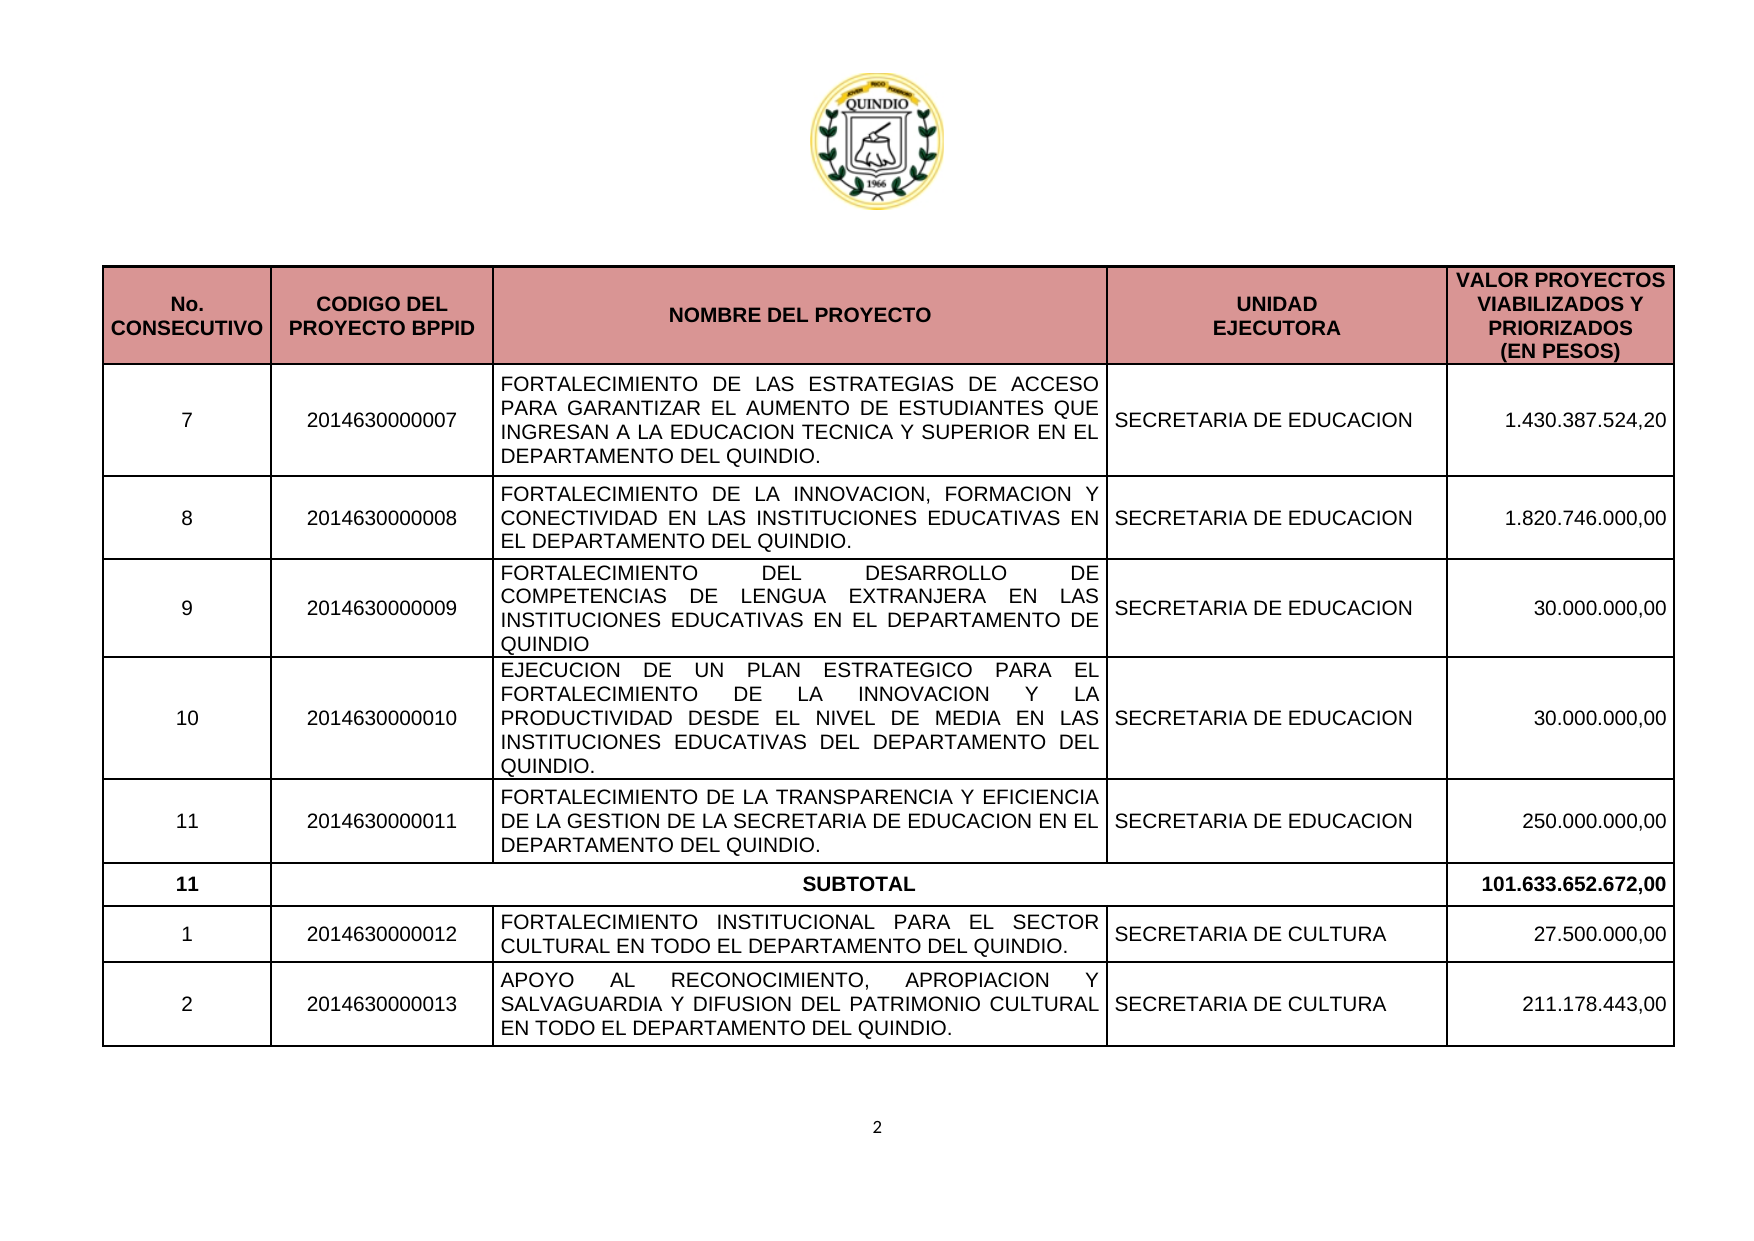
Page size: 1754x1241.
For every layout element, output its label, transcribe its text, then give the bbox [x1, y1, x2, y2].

table_cell 2014630000013 [272, 963, 492, 1045]
table_cell 101.633.652.672,00 [1448, 864, 1673, 905]
table_cell 11 [104, 780, 270, 862]
table_cell 30.000.000,00 [1448, 658, 1673, 778]
table_cell 9 [104, 560, 270, 656]
table_cell 2 [104, 963, 270, 1045]
table_cell 30.000.000,00 [1448, 560, 1673, 656]
table_cell SECRETARIA DE CULTURA [1108, 963, 1446, 1045]
table_cell 2014630000012 [272, 907, 492, 961]
table_cell 8 [104, 477, 270, 558]
table_cell EJECUCION DE UN PLAN ESTRATEGICO PARA EL FORTALECIMIENTO DE LA INNOVACION Y LA PRODUCTIVIDAD DESDE EL NIVEL DE MEDIA EN LAS INSTITUCIONES EDUCATIVAS DEL DEPARTAMENTO DEL QUINDIO. [494, 658, 1106, 778]
table_cell 1 [104, 907, 270, 961]
table_cell FORTALECIMIENTO DEL DESARROLLO DE COMPETENCIAS DE LENGUA EXTRANJERA EN LAS INSTITUCIONES EDUCATIVAS EN EL DEPARTAMENTO DE QUINDIO [494, 560, 1106, 656]
table_cell 2014630000010 [272, 658, 492, 778]
table_cell 1.430.387.524,20 [1448, 365, 1673, 474]
table_cell APOYO AL RECONOCIMIENTO, APROPIACION Y SALVAGUARDIA Y DIFUSION DEL PATRIMONIO CULTURAL EN TODO EL DEPARTAMENTO DEL QUINDIO. [494, 963, 1106, 1045]
table_cell 2014630000011 [272, 780, 492, 862]
table_cell 7 [104, 365, 270, 474]
table_cell 250.000.000,00 [1448, 780, 1673, 862]
table_cell 211.178.443,00 [1448, 963, 1673, 1045]
table_header VALOR PROYECTOS VIABILIZADOS Y PRIORIZADOS (EN PESOS) [1448, 268, 1673, 363]
table_cell 2014630000009 [272, 560, 492, 656]
table_cell 1.820.746.000,00 [1448, 477, 1673, 558]
table_cell 2014630000008 [272, 477, 492, 558]
table_cell FORTALECIMIENTO INSTITUCIONAL PARA EL SECTOR CULTURAL EN TODO EL DEPARTAMENTO DEL QUINDIO. [494, 907, 1106, 961]
table_cell SECRETARIA DE EDUCACION [1108, 477, 1446, 558]
table_cell 2014630000007 [272, 365, 492, 474]
table_header NOMBRE DEL PROYECTO [494, 268, 1106, 363]
table_cell SECRETARIA DE EDUCACION [1108, 658, 1446, 778]
table_cell 10 [104, 658, 270, 778]
picture [810, 73, 944, 210]
table_header CODIGO DEL PROYECTO BPPID [272, 268, 492, 363]
table_header No. CONSECUTIVO [104, 268, 270, 363]
table_cell SECRETARIA DE EDUCACION [1108, 365, 1446, 474]
table_cell SECRETARIA DE EDUCACION [1108, 780, 1446, 862]
table_cell FORTALECIMIENTO DE LA TRANSPARENCIA Y EFICIENCIA DE LA GESTION DE LA SECRETARIA DE EDUCACION EN EL DEPARTAMENTO DEL QUINDIO. [494, 780, 1106, 862]
table_cell SECRETARIA DE CULTURA [1108, 907, 1446, 961]
table_cell FORTALECIMIENTO DE LA INNOVACION, FORMACION Y CONECTIVIDAD EN LAS INSTITUCIONES EDUCATIVAS EN EL DEPARTAMENTO DEL QUINDIO. [494, 477, 1106, 558]
table_cell SUBTOTAL [272, 864, 1446, 905]
table_cell SECRETARIA DE EDUCACION [1108, 560, 1446, 656]
table_cell 11 [104, 864, 270, 905]
table_cell FORTALECIMIENTO DE LAS ESTRATEGIAS DE ACCESO PARA GARANTIZAR EL AUMENTO DE ESTUDIANTES QUE INGRESAN A LA EDUCACION TECNICA Y SUPERIOR EN EL DEPARTAMENTO DEL QUINDIO. [494, 365, 1106, 474]
table_header UNIDAD EJECUTORA [1108, 268, 1446, 363]
table_cell 27.500.000,00 [1448, 907, 1673, 961]
